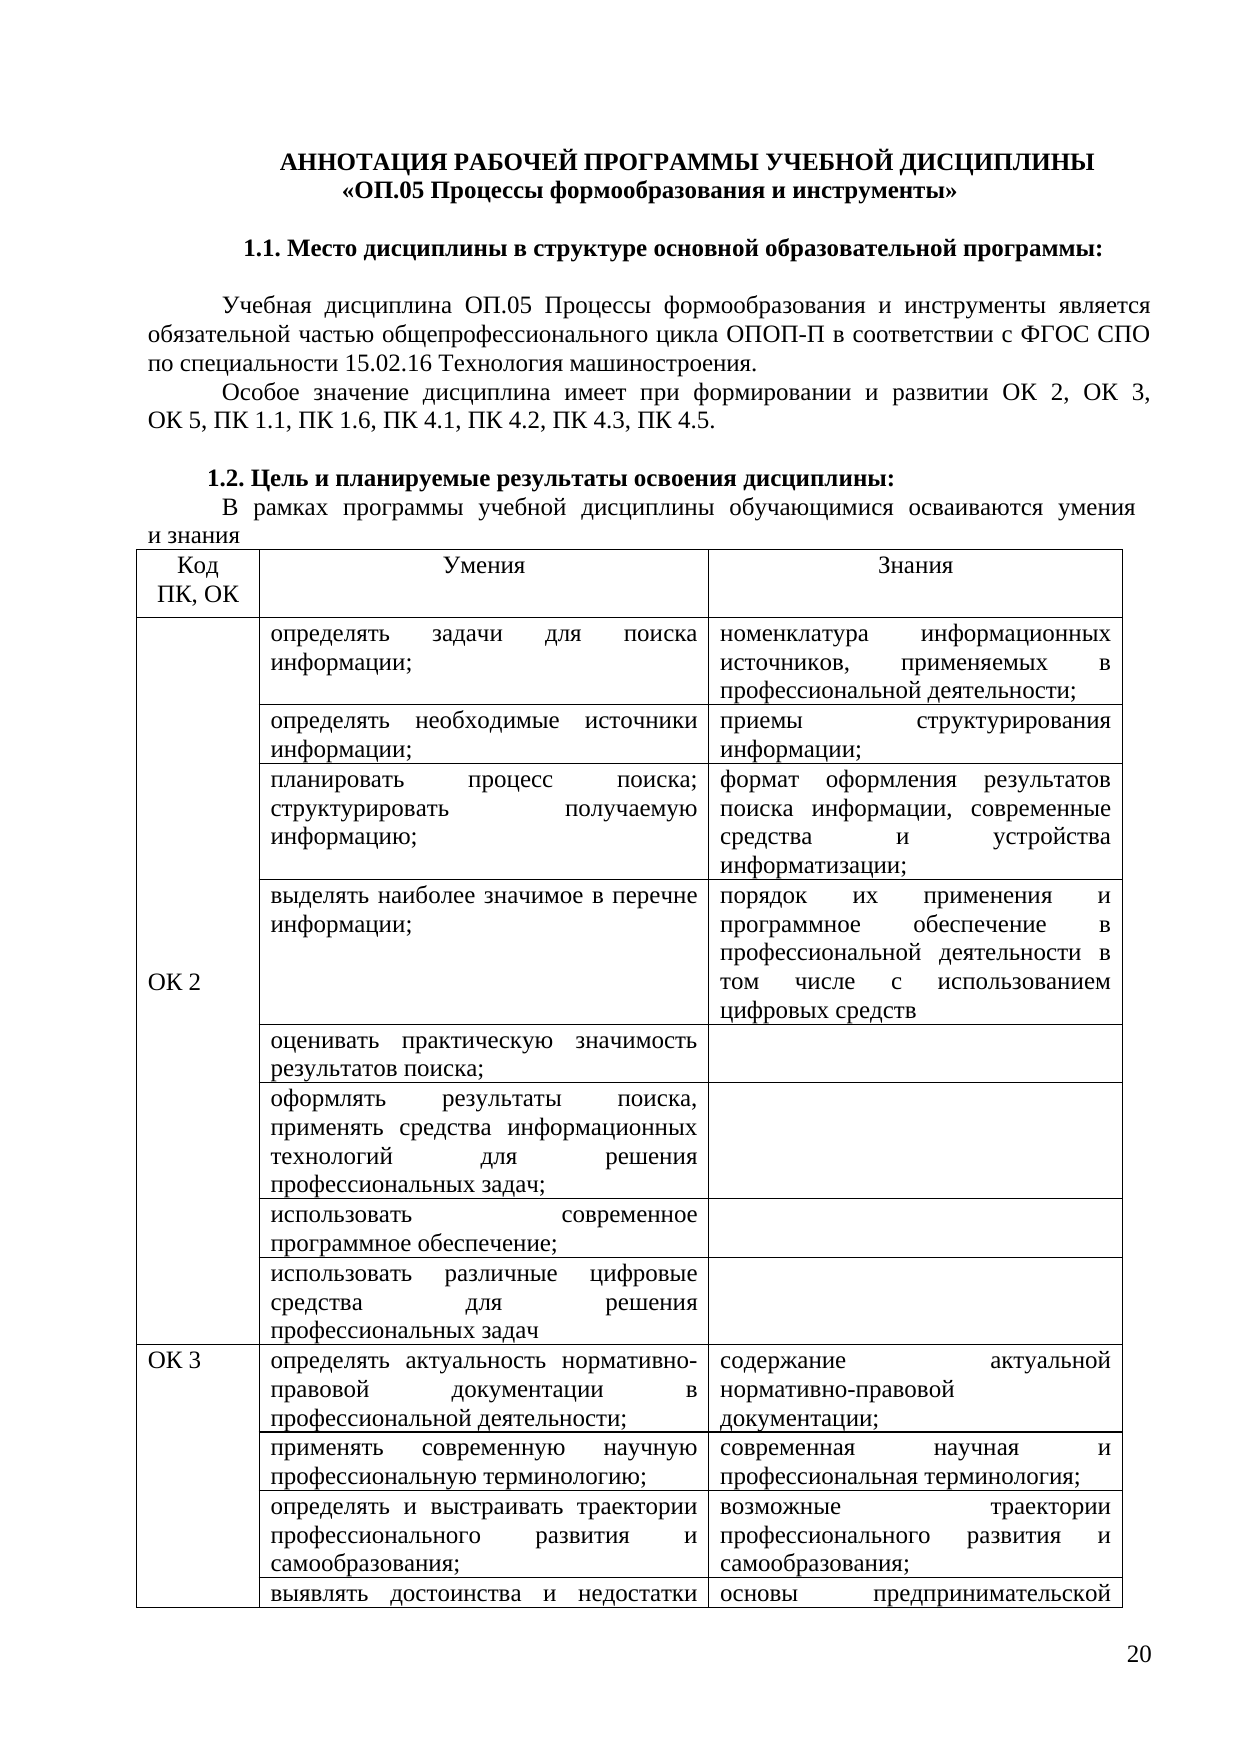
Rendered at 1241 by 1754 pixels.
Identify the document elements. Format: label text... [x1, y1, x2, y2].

table_cell содержание актуальной нормативно-правовой документации; [709, 1345, 1122, 1431]
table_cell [709, 1578, 1122, 1607]
table_cell определять и выстраивать траектории профессионального развития и самообразования; [260, 1491, 708, 1577]
table_cell [709, 1083, 1122, 1198]
table_header Знания [709, 550, 1122, 617]
table_cell порядок их применения и программное обеспечение в профессиональной деятельности в том числе с использованием цифровых средств [709, 880, 1122, 1024]
text 1.1. Место дисциплины в структуре основной образовательной программы: [148, 233, 1152, 262]
table_cell возможные траектории профессионального развития и самообразования; [709, 1491, 1122, 1577]
text 1.2. Цель и планируемые результаты освоения дисциплины: [148, 463, 1152, 492]
text АННОТАЦИЯ РАБОЧЕЙ ПРОГРАММЫ УЧЕБНОЙ ДИСЦИПЛИНЫ [223, 147, 1152, 176]
text Особое значение дисциплина имеет при формировании и развитии ОК 2, ОК 3, ОК 5, ПК 1.1, ПК 1.6, ПК 4.1, ПК 4.2, ПК 4.3, ПК 4.5. [148, 377, 1152, 434]
table_cell определять необходимые источники информации; [260, 705, 708, 763]
table_cell использовать различные цифровые средства для решения профессиональных задач [260, 1258, 708, 1344]
text В рамках программы учебной дисциплины обучающимися осваиваются умения и знания [148, 492, 1152, 549]
table_cell [709, 1025, 1122, 1082]
table_header Код ПК, ОК [137, 550, 259, 617]
table_cell определять актуальность нормативно-правовой документации в профессиональной деятельности; [260, 1345, 708, 1431]
table_cell [709, 1199, 1122, 1257]
table_cell использовать современное программное обеспечение; [260, 1199, 708, 1257]
table_cell применять современную научную профессиональную терминологию; [260, 1433, 708, 1490]
table_cell ОК 3 [137, 1345, 259, 1607]
table_cell оформлять результаты поиска, применять средства информационных технологий для решения профессиональных задач; [260, 1083, 708, 1198]
text «ОП.05 Процессы формообразования и инструменты» [148, 176, 1152, 204]
table_header Умения [260, 550, 708, 617]
text Учебная дисциплина ОП.05 Процессы формообразования и инструменты является обязательной частью общепрофессионального цикла ОПОП-П в соответствии с ФГОС СПО по специальности 15.02.16 Технология машиностроения. [148, 291, 1152, 377]
table_cell [709, 1258, 1122, 1344]
table_cell формат оформления результатов поиска информации, современные средства и устройства информатизации; [709, 764, 1122, 879]
table_cell ОК 2 [137, 618, 259, 1344]
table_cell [260, 1578, 708, 1607]
table_cell приемы структурирования информации; [709, 705, 1122, 763]
table_cell планировать процесс поиска; структурировать получаемую информацию; [260, 764, 708, 879]
table_cell номенклатура информационных источников, применяемых в профессиональной деятельности; [709, 618, 1122, 704]
table_cell выделять наиболее значимое в перечне информации; [260, 880, 708, 1024]
table_cell определять задачи для поиска информации; [260, 618, 708, 704]
table_cell современная научная и профессиональная терминология; [709, 1433, 1122, 1490]
table_cell оценивать практическую значимость результатов поиска; [260, 1025, 708, 1082]
